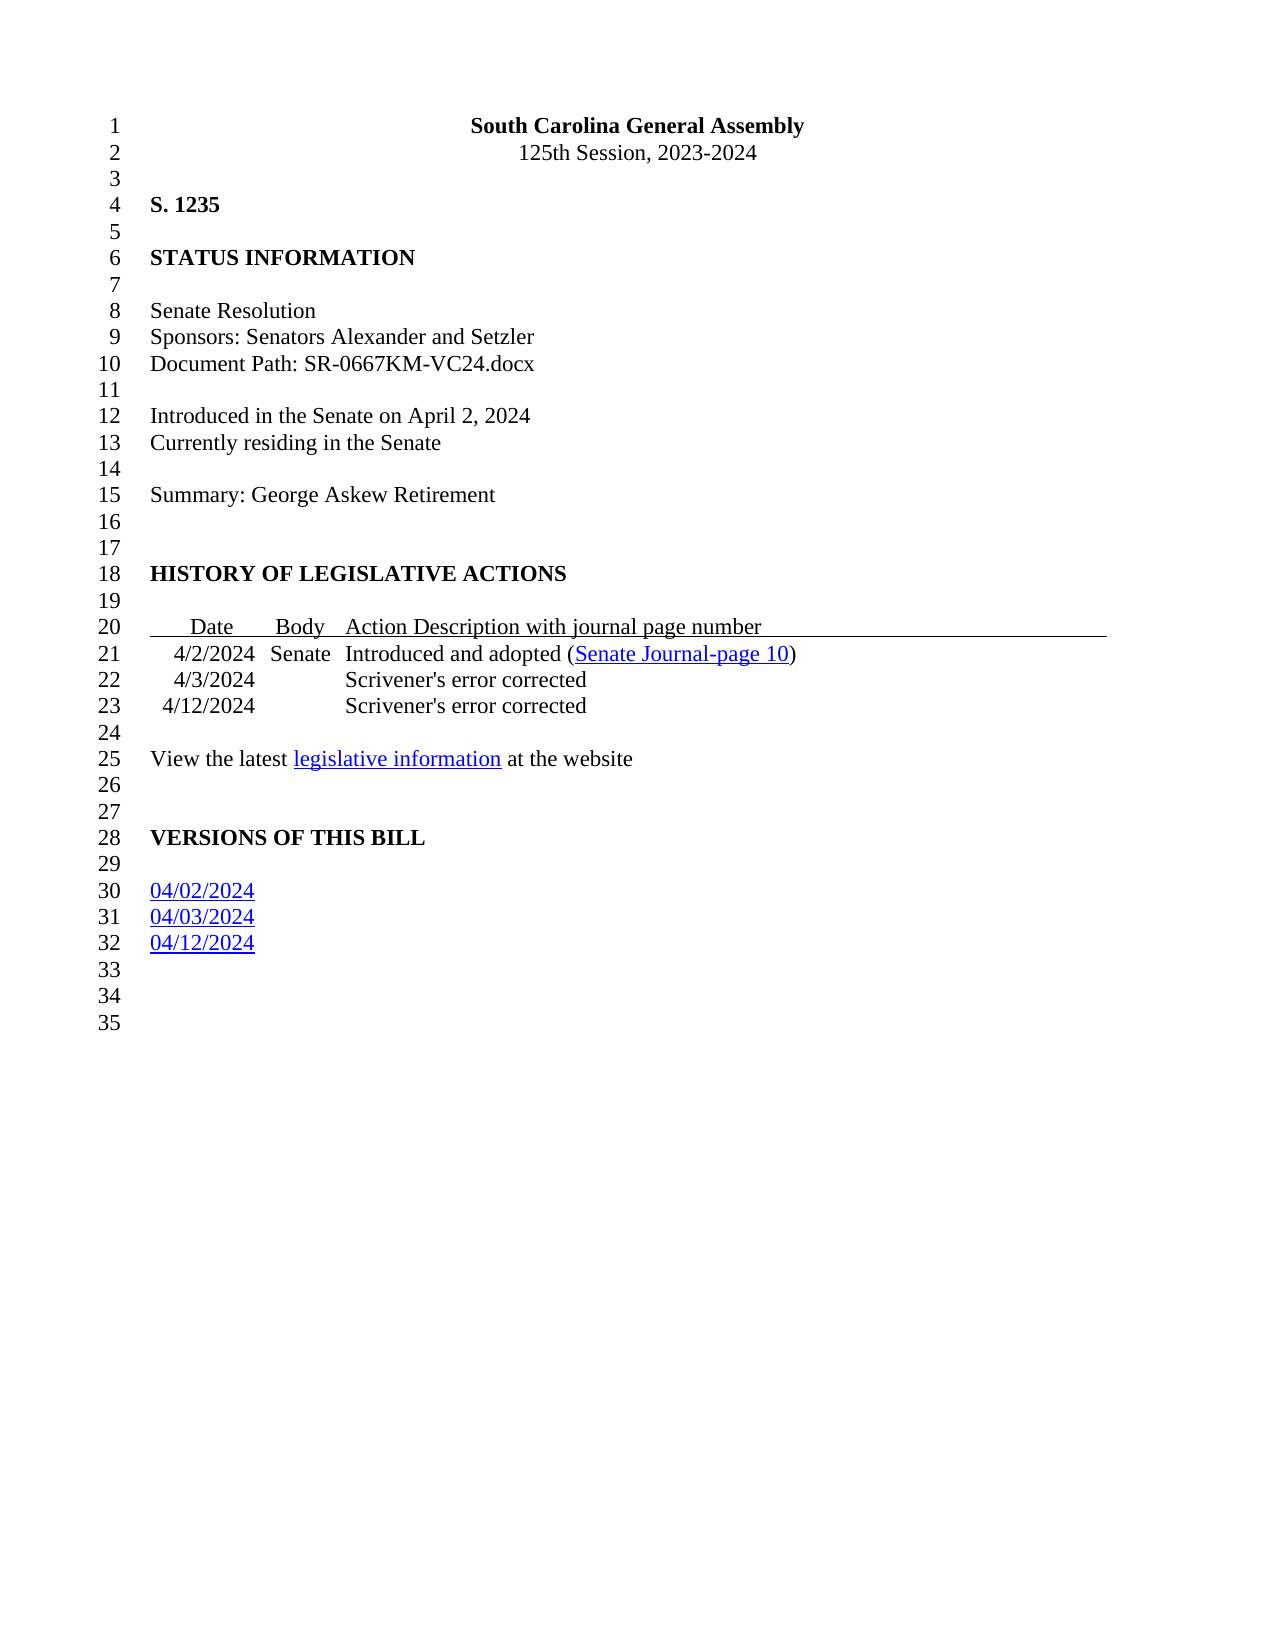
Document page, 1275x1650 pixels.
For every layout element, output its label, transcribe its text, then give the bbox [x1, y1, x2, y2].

text Sponsors: Senators Alexander and Setzler [150, 323, 1125, 350]
text 4/3/2024 Scrivener's error corrected [150, 666, 1125, 692]
text Document Path: SR-0667KM-VC24.docx [150, 350, 1125, 376]
text Date Body Action Description with journal page number [150, 613, 1125, 639]
text Introduced in the Senate on April 2, 2024 [150, 402, 1125, 429]
text South Carolina General Assembly [150, 112, 1125, 139]
text View the latest legislative information at the website [150, 745, 1125, 771]
text S. 1235 [150, 192, 1125, 218]
text 04/12/2024 [150, 929, 1125, 956]
text 4/12/2024 Scrivener's error corrected [150, 692, 1125, 719]
text VERSIONS OF THIS BILL [150, 824, 1125, 850]
text 04/03/2024 [150, 903, 1125, 929]
text HISTORY OF LEGISLATIVE ACTIONS [150, 561, 1125, 587]
text 04/02/2024 [150, 877, 1125, 903]
text 125th Session, 2023-2024 [150, 139, 1125, 165]
text Senate Resolution [150, 297, 1125, 323]
text Summary: George Askew Retirement [150, 481, 1125, 508]
text 4/2/2024 Senate Introduced and adopted (Senate Journal-page 10) [150, 639, 1125, 666]
text Currently residing in the Senate [150, 429, 1125, 455]
text STATUS INFORMATION [150, 244, 1125, 271]
